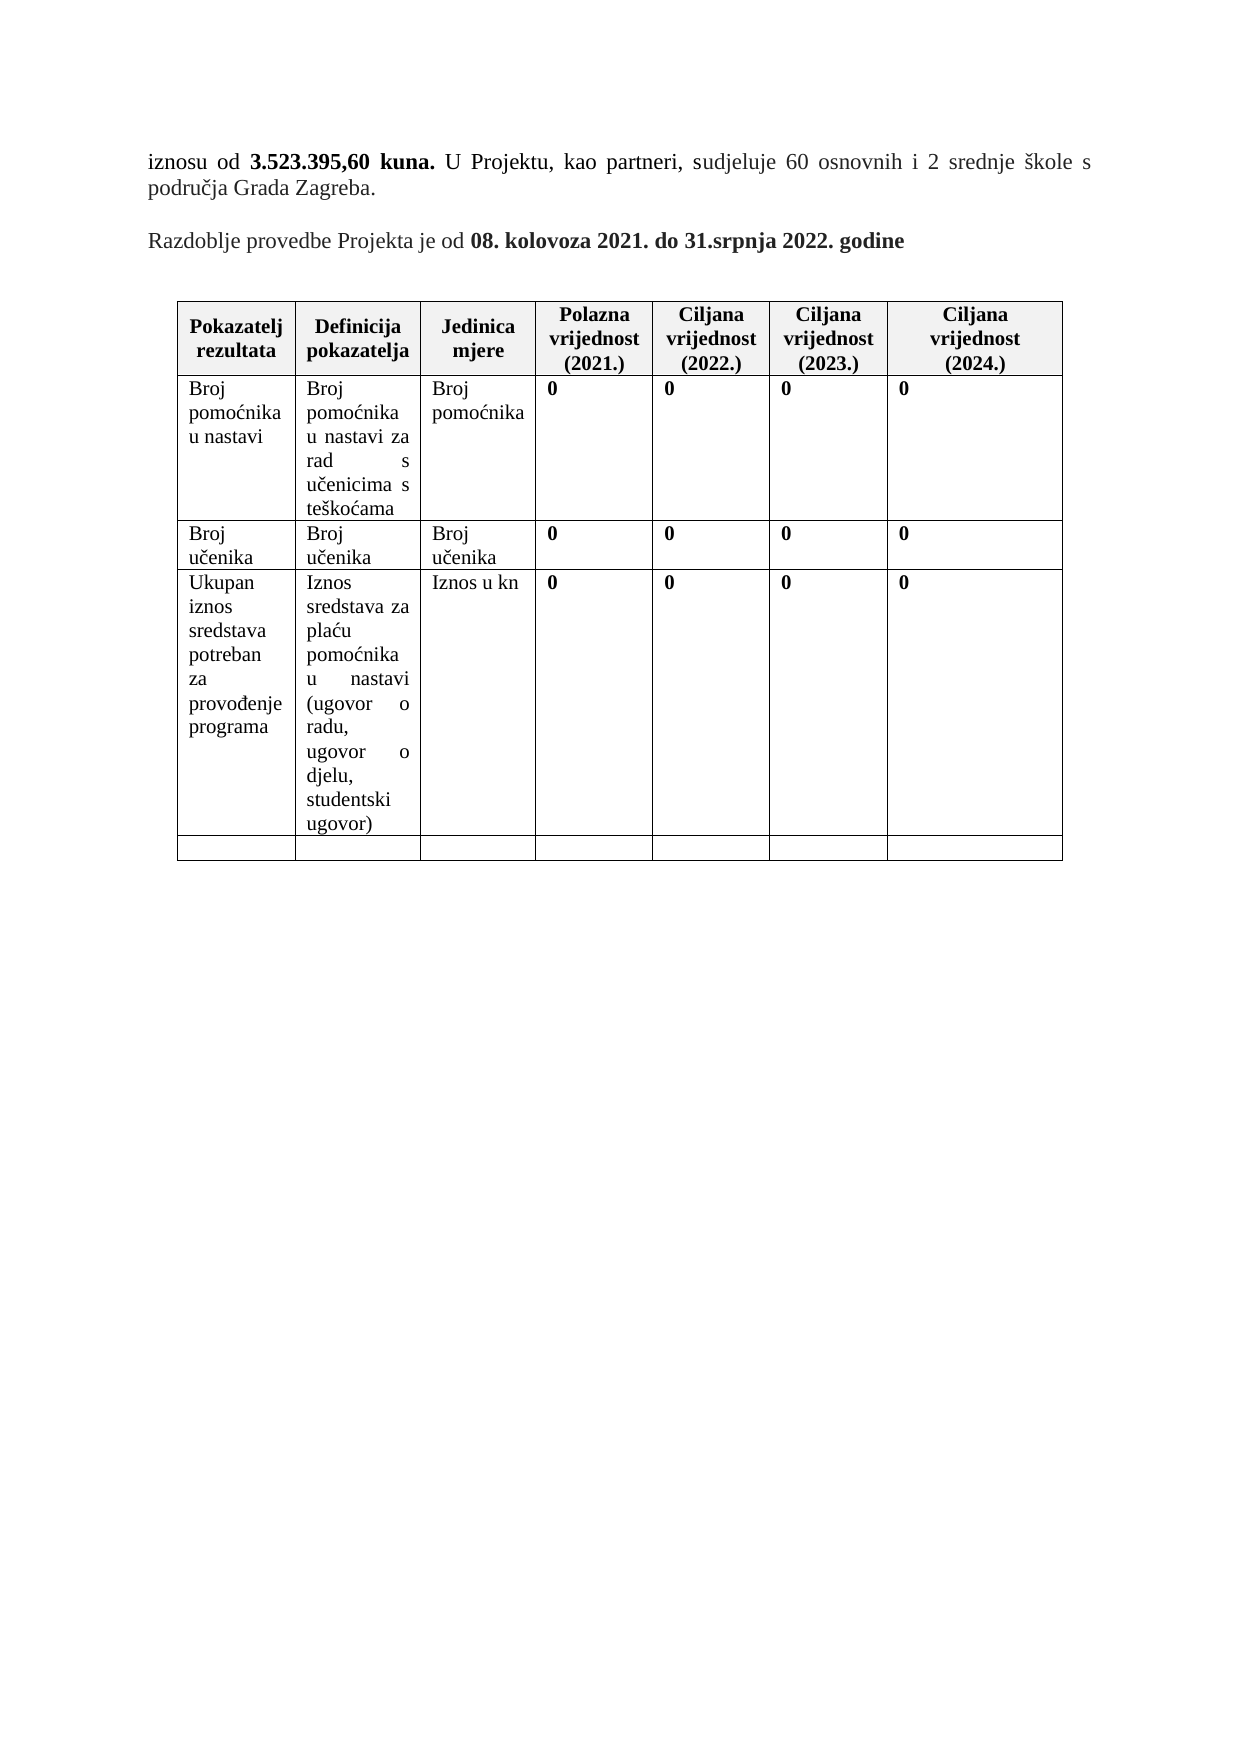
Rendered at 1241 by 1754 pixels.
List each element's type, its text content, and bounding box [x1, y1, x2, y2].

table_cell 0 [770, 570, 887, 835]
table_cell Broj učenika [421, 521, 535, 569]
table_header Ciljana vrijednost (2024.) [888, 302, 1062, 374]
table_header Definicija pokazatelja [296, 302, 420, 374]
table_cell Iznos u kn [421, 570, 535, 835]
table_cell 0 [536, 376, 652, 520]
table_cell 0 [888, 570, 1062, 835]
table_cell 0 [653, 521, 769, 569]
table_cell 0 [770, 376, 887, 520]
table_cell Broj pomoćnika u nastavi [178, 376, 295, 520]
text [148, 148, 1092, 200]
table_cell [770, 836, 887, 860]
table_cell Broj učenika [296, 521, 420, 569]
text Razdoblje provedbe Projekta je od 08. kolovoza 2021. do 31.srpnja 2022. godine [148, 227, 1092, 253]
table_cell 0 [536, 521, 652, 569]
table_cell Iznos sredstava za plaću pomoćnika u nastavi (ugovor o radu, ugovor o djelu, studentski ugovor) [296, 570, 420, 835]
table_cell Broj pomoćnika u nastavi za rad s učenicima s teškoćama [296, 376, 420, 520]
table_cell 0 [770, 521, 887, 569]
table_cell [536, 836, 652, 860]
table_cell 0 [653, 570, 769, 835]
table_cell 0 [536, 570, 652, 835]
table_header Ciljana vrijednost (2023.) [770, 302, 887, 374]
table_cell [421, 836, 535, 860]
table_header Polazna vrijednost (2021.) [536, 302, 652, 374]
table_cell [888, 836, 1062, 860]
table_cell Broj učenika [178, 521, 295, 569]
table_cell [653, 836, 769, 860]
table_header Jedinica mjere [421, 302, 535, 374]
table_cell [296, 836, 420, 860]
table_cell Ukupan iznos sredstava potreban za provođenje programa [178, 570, 295, 835]
table_header Pokazatelj rezultata [178, 302, 295, 374]
table_header Ciljana vrijednost (2022.) [653, 302, 769, 374]
table_cell Broj pomoćnika [421, 376, 535, 520]
table_cell 0 [888, 376, 1062, 520]
table_cell 0 [888, 521, 1062, 569]
table_cell 0 [653, 376, 769, 520]
table_cell [178, 836, 295, 860]
